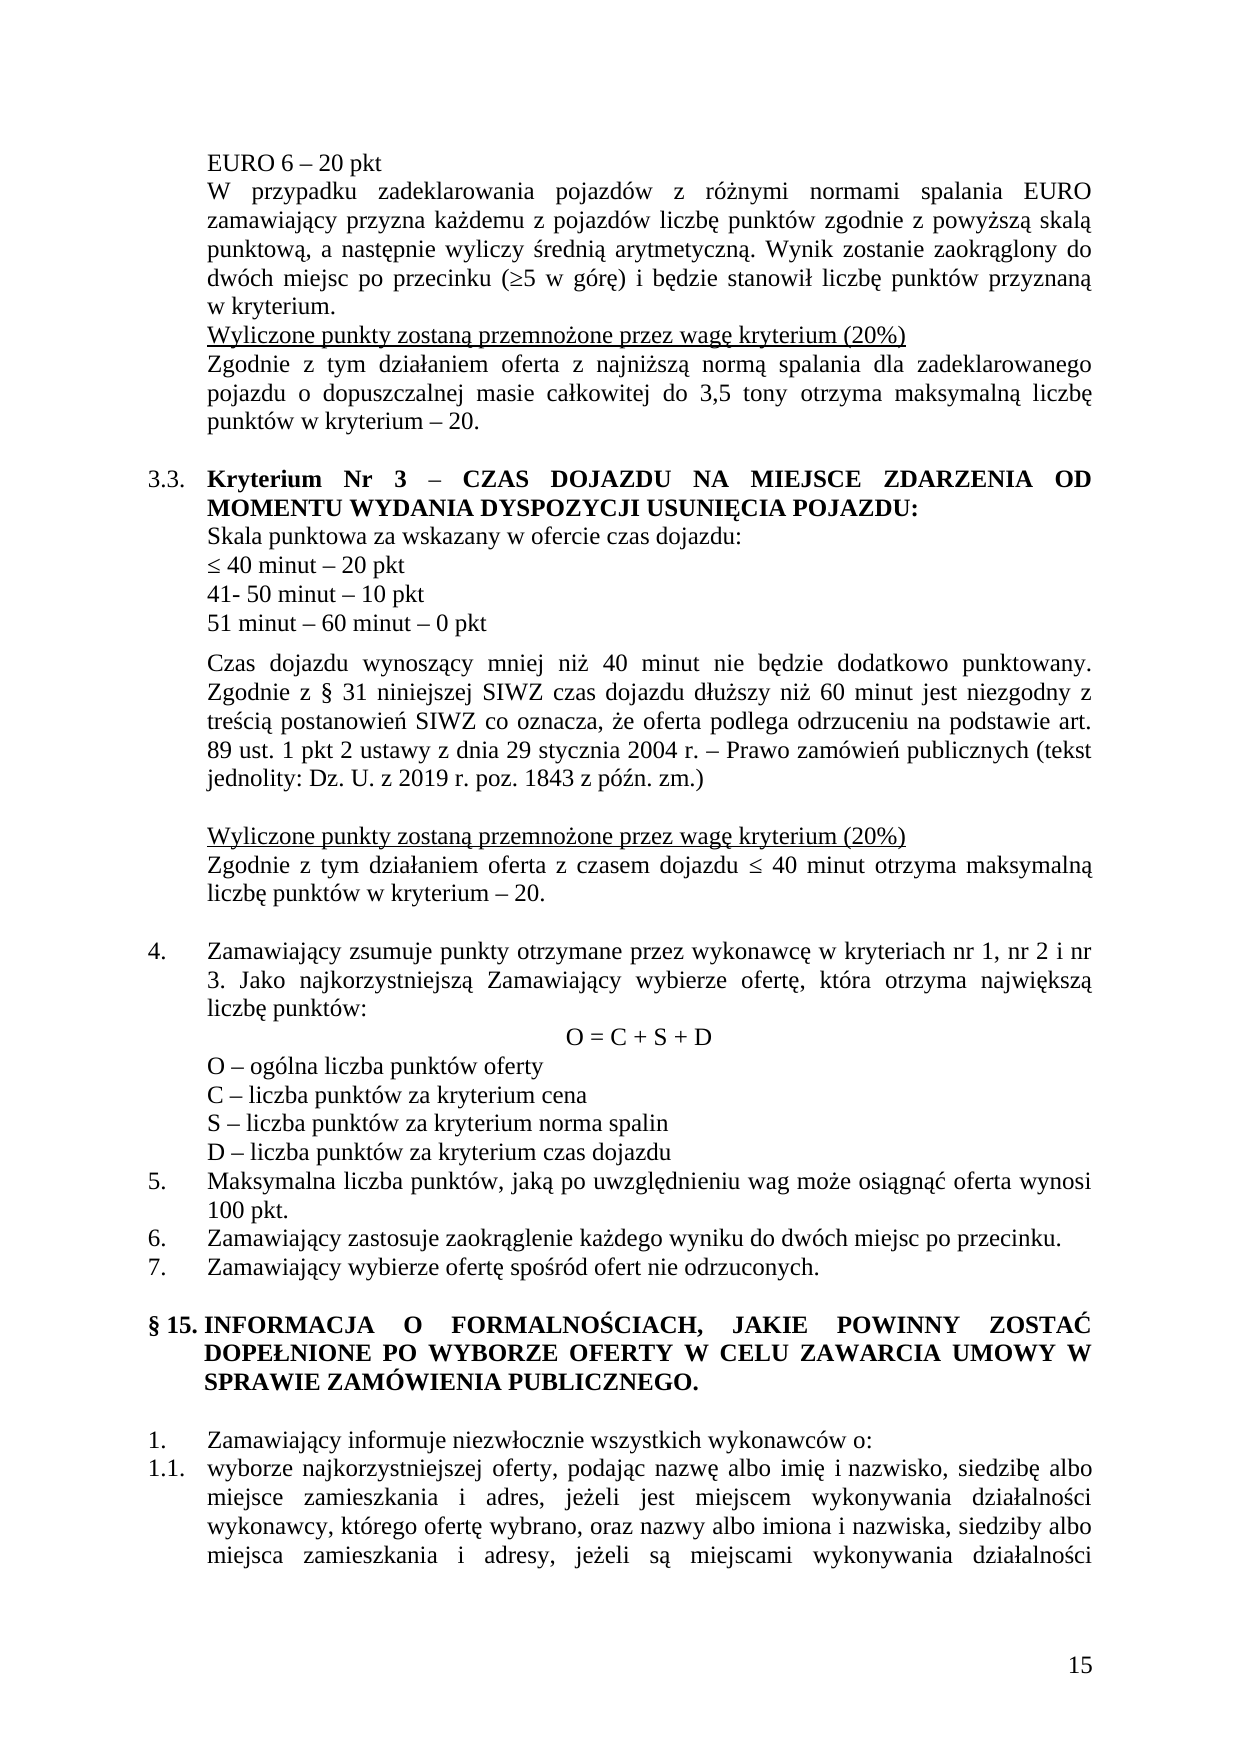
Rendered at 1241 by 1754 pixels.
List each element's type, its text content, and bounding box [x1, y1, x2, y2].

text Zgodnie z tym działaniem oferta z czasem dojazdu ≤ 40 minut otrzyma maksymalną liczbę punktów w kryterium – 20. [207, 850, 1092, 907]
text O = C + S + D [185, 1022, 1092, 1051]
list Zamawiający zastosuje zaokrąglenie każdego wyniku do dwóch miejsc po przecinku. [148, 1223, 1092, 1252]
text Wyliczone punkty zostaną przemnożone przez wagę kryterium (20%) [207, 320, 1092, 349]
text W przypadku zadeklarowania pojazdów z różnymi normami spalania EURO zamawiający przyzna każdemu z pojazdów liczbę punktów zgodnie z powyższą skalą punktową, a następnie wyliczy średnią arytmetyczną. Wynik zostanie zaokrąglony do dwóch miejsc po przecinku (≥5 w górę) i będzie stanowił liczbę punktów przyznaną w kryterium. [207, 176, 1092, 320]
text § 15. INFORMACJA O FORMALNOŚCIACH, JAKIE POWINNY ZOSTAĆ DOPEŁNIONE PO WYBORZE OFERTY W CELU ZAWARCIA UMOWY W SPRAWIE ZAMÓWIENIA PUBLICZNEGO. [148, 1310, 1092, 1396]
list Maksymalna liczba punktów, jaką po uwzględnieniu wag może osiągnąć oferta wynosi 100 pkt. [148, 1166, 1092, 1223]
list Kryterium Nr 3 – CZAS DOJAZDU NA MIEJSCE ZDARZENIA OD MOMENTU WYDANIA DYSPOZYCJI USUNIĘCIA POJAZDU: [148, 464, 1092, 521]
list Zamawiający zsumuje punkty otrzymane przez wykonawcę w kryteriach nr 1, nr 2 i nr 3. Jako najkorzystniejszą Zamawiający wybierze ofertę, która otrzyma największą liczbę punktów: [148, 936, 1092, 1022]
text C – liczba punktów za kryterium cena [207, 1080, 1092, 1108]
text Skala punktowa za wskazany w ofercie czas dojazdu: [207, 521, 1092, 550]
text ≤ 40 minut – 20 pkt [148, 550, 1092, 579]
text O – ogólna liczba punktów oferty [207, 1051, 1092, 1080]
list Zamawiający informuje niezwłocznie wszystkich wykonawców o: [148, 1425, 1092, 1453]
text 51 minut – 60 minut – 0 pkt [148, 608, 1092, 636]
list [148, 1453, 1092, 1568]
text Zgodnie z tym działaniem oferta z najniższą normą spalania dla zadeklarowanego pojazdu o dopuszczalnej masie całkowitej do 3,5 tony otrzyma maksymalną liczbę punktów w kryterium – 20. [207, 349, 1092, 435]
list Zamawiający wybierze ofertę spośród ofert nie odrzuconych. [148, 1252, 1092, 1281]
text Czas dojazdu wynoszący mniej niż 40 minut nie będzie dodatkowo punktowany. Zgodnie z § 31 niniejszej SIWZ czas dojazdu dłuższy niż 60 minut jest niezgodny z treścią postanowień SIWZ co oznacza, że oferta podlega odrzuceniu na podstawie art. 89 ust. 1 pkt 2 ustawy z dnia 29 stycznia 2004 r. – Prawo zamówień publicznych (tekst jednolity: Dz. U. z 2019 r. poz. 1843 z późn. zm.) [207, 648, 1092, 792]
text D – liczba punktów za kryterium czas dojazdu [207, 1137, 1092, 1166]
text EURO 6 – 20 pkt [207, 148, 1092, 176]
text S – liczba punktów za kryterium norma spalin [207, 1108, 1092, 1137]
text 41- 50 minut – 10 pkt [148, 579, 1092, 608]
text Wyliczone punkty zostaną przemnożone przez wagę kryterium (20%) [207, 821, 1092, 850]
